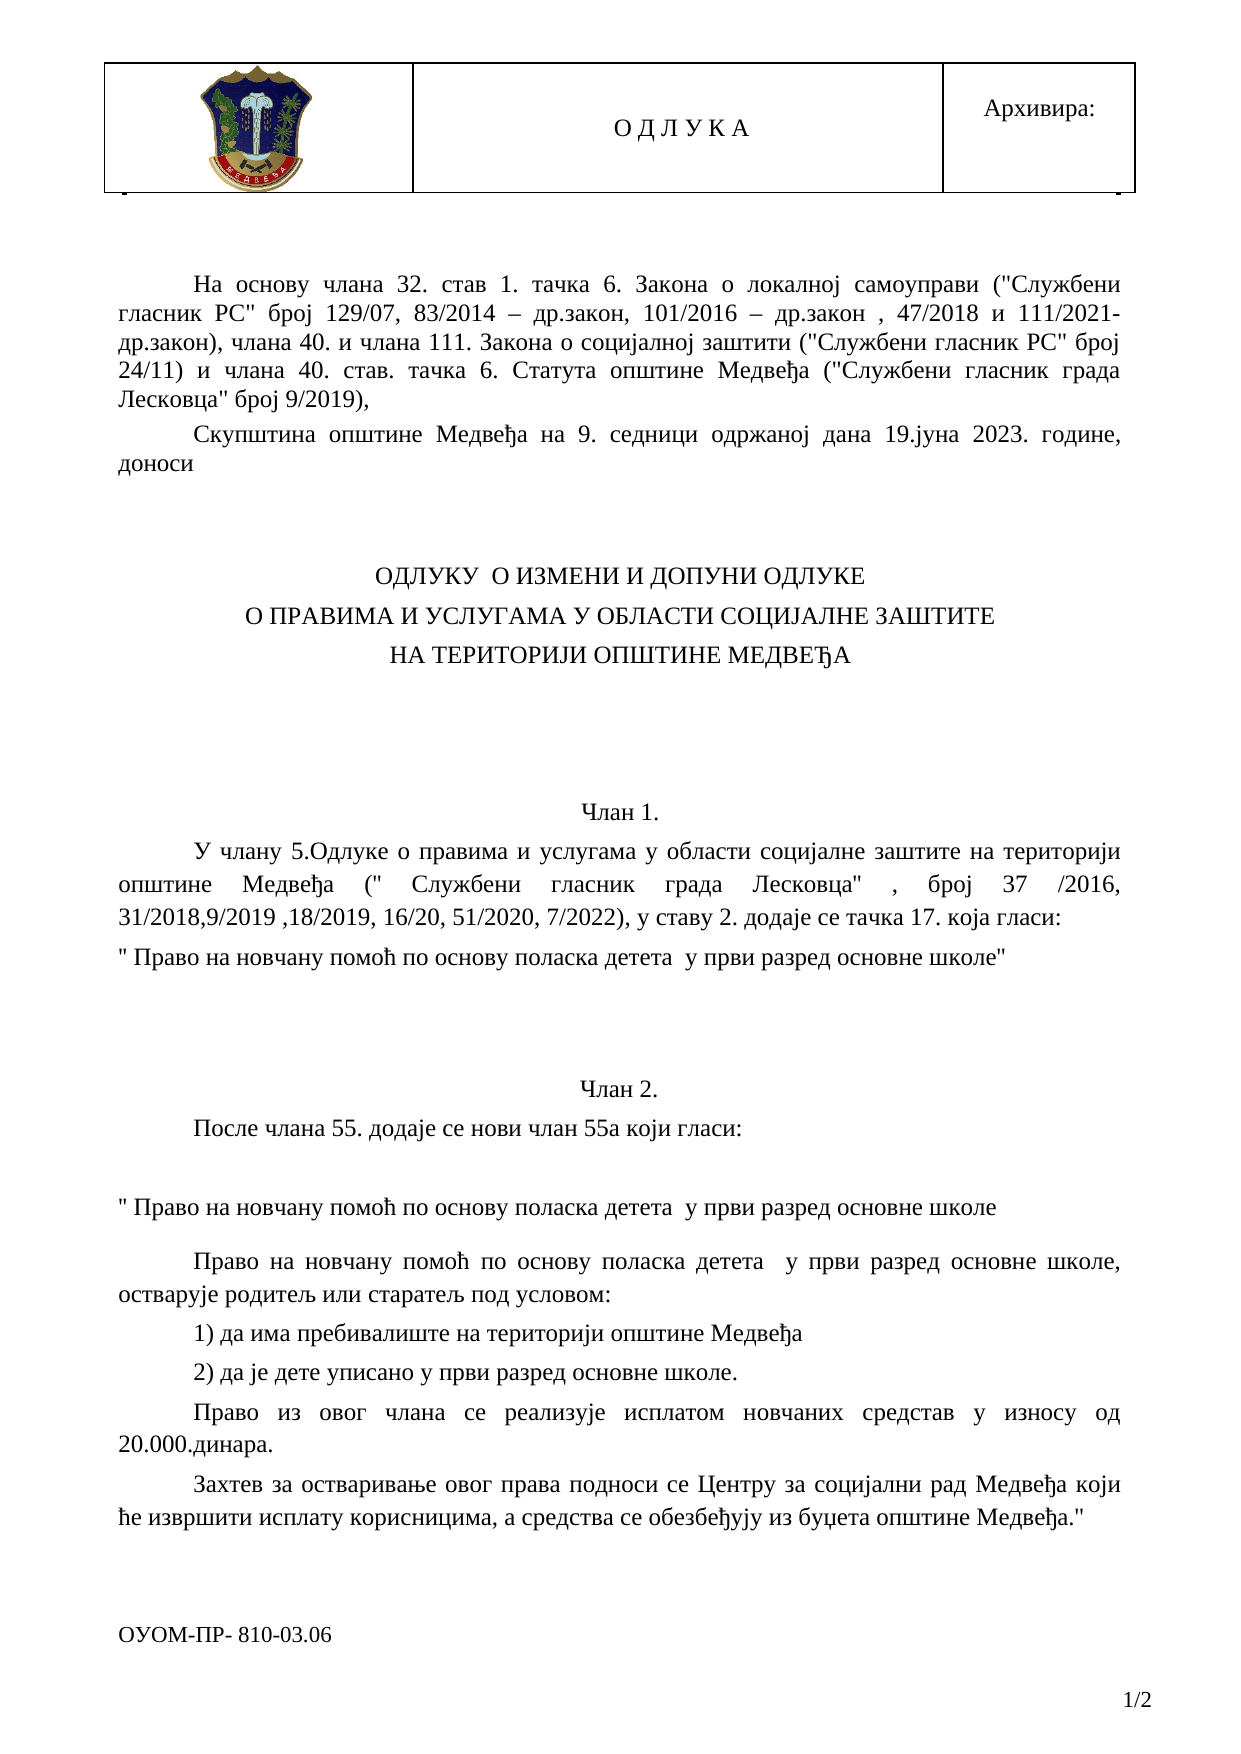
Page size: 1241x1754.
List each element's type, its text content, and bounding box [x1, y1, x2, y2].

text 1) да има пребивалиште на територији општине Медвеђа [118, 1318, 1122, 1347]
text Захтев за остваривање овог права подноси се Центру за социјални рад Медвеђа који ће извршити исплату корисницима, а средства се обезбеђују из буџета општине Медвеђа.'' [118, 1469, 1122, 1531]
text НА ТЕРИТОРИЈИ ОПШТИНЕ МЕДВЕЂА [118, 640, 1122, 669]
text Право из овог члана се реализује исплатом новчаних средстав у износу од 20.000.динара. [118, 1397, 1122, 1458]
text Члан 1. [118, 797, 1122, 826]
text У члану 5.Одлуке о правима и услугама у области социјалне заштите на територији општине Медвеђа ('' Службени гласник града Лесковца'' , број 37 /2016, 31/2018,9/2019 ,18/2019, 16/20, 51/2020, 7/2022), у ставу 2. додаје се тачка 17. која гласи: [118, 836, 1122, 931]
text О ПРАВИМА И УСЛУГАМА У ОБЛАСТИ СОЦИЈАЛНЕ ЗАШТИТЕ [118, 601, 1122, 629]
text 2) да је дете уписано у први разред основне школе. [118, 1357, 1122, 1386]
text ОДЛУКУ О ИЗМЕНИ И ДОПУНИ ОДЛУКЕ [118, 561, 1122, 590]
text Члан 2. [116, 1074, 1122, 1103]
text После члана 55. додаје се нови члан 55а који гласи: [116, 1113, 1122, 1142]
text '' Право на новчану помоћ по основу поласка детета у први разред основне школе'' [118, 942, 1122, 970]
text '' Право на новчану помоћ по основу поласка детета у први разред основне школе [118, 1192, 1122, 1221]
picture [196, 64, 322, 192]
text Скупштина општине Медвеђа на 9. седници одржаној дана 19.јуна 2023. године, доноси [118, 419, 1122, 477]
text На основу члана 32. став 1. тачка 6. Закона о локалној самоуправи ("Службени гласник РС" број 129/07, 83/2014 – др.закон, 101/2016 – др.закон , 47/2018 и 111/2021-др.закон), члана 40. и члана 111. Закона о социјалној заштити ("Службени гласник РС" број 24/11) и члана 40. став. тачка 6. Статута општине Медвеђа ("Службени гласник града Лесковца" број 9/2019), [118, 269, 1122, 413]
text Право на новчану помоћ по основу поласка детета у први разред основне школе, остварује родитељ или старатељ под условом: [118, 1246, 1122, 1307]
